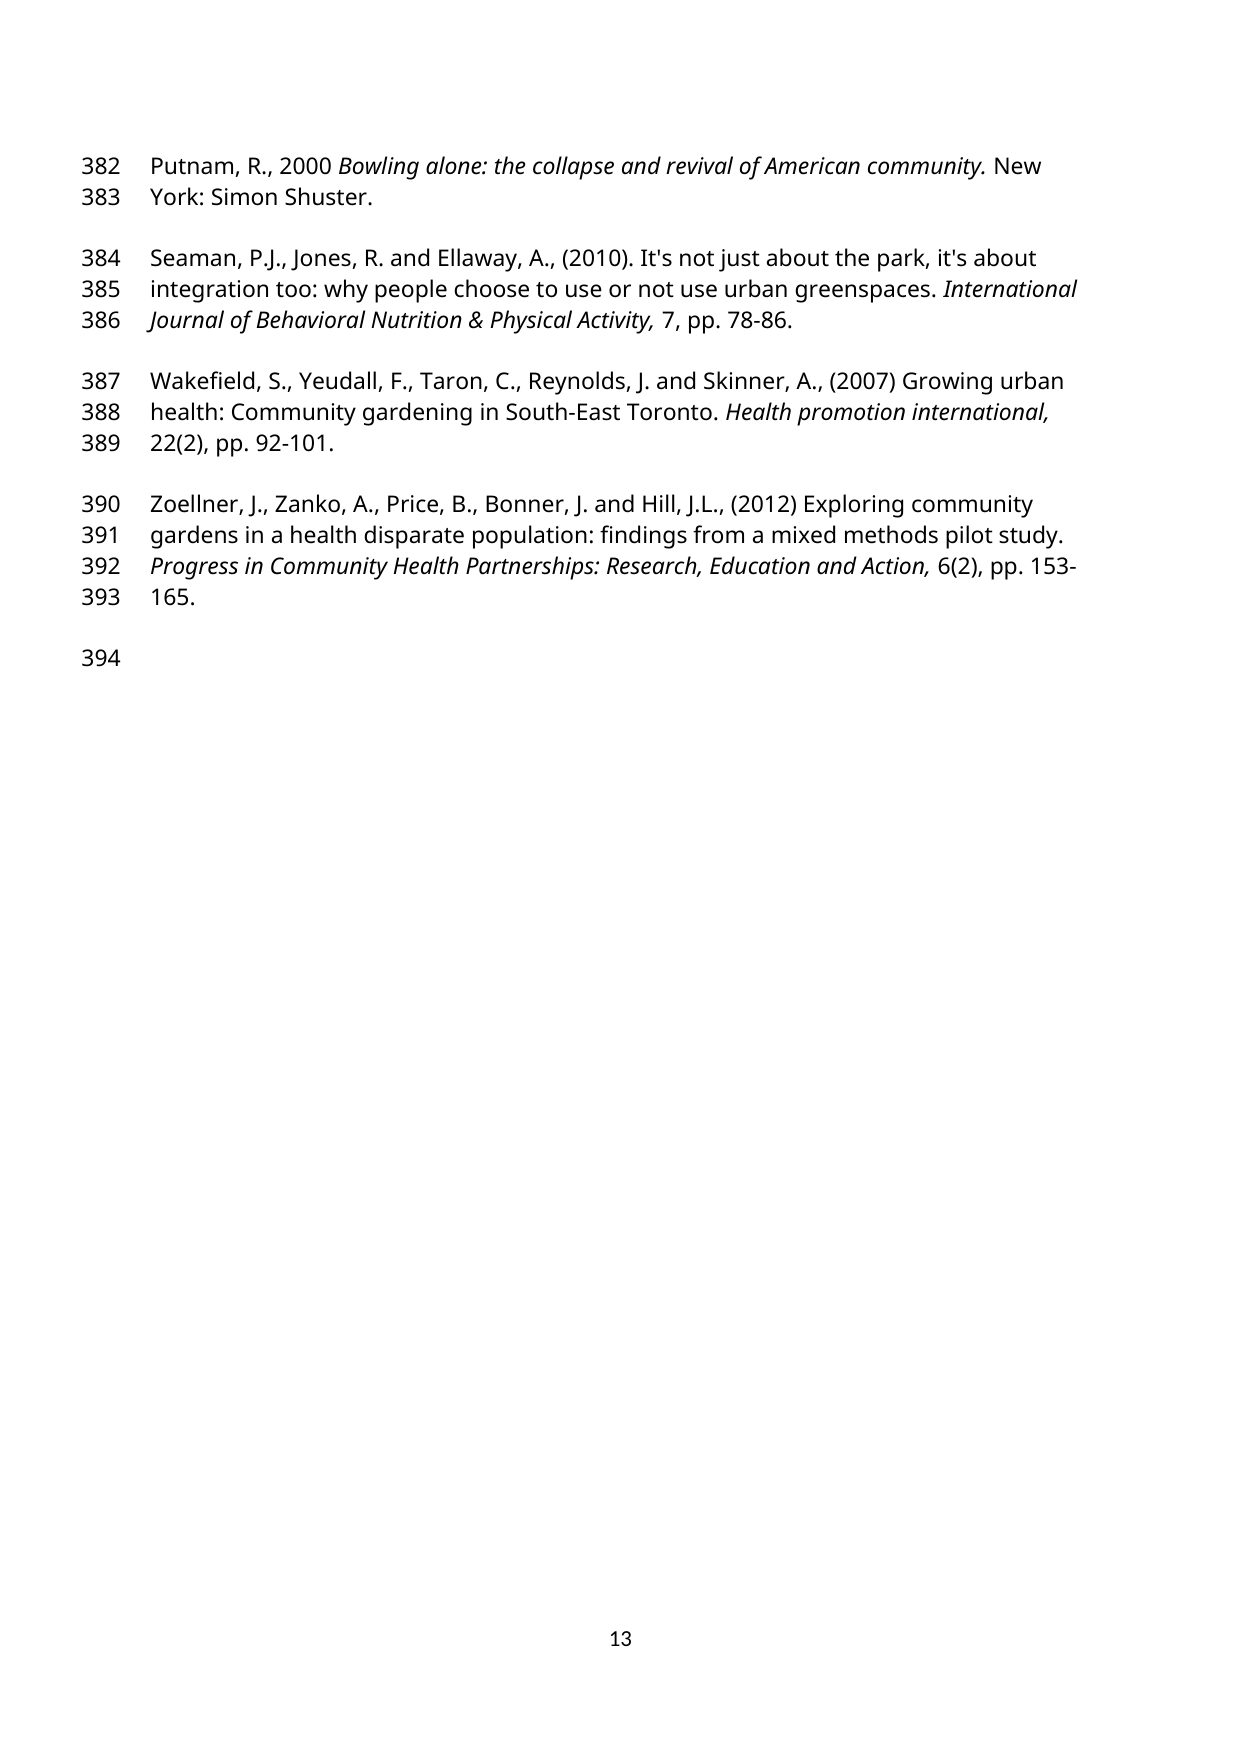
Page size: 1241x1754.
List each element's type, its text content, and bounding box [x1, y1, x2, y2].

text Zoellner, J., Zanko, A., Price, B., Bonner, J. and Hill, J.L., (2012) Exploring community gardens in a health disparate population: findings from a mixed methods pilot study. Progress in Community Health Partnerships: Research, Education and Action, 6(2), pp. 153-165. [150, 487, 1090, 612]
text Seaman, P.J., Jones, R. and Ellaway, A., (2010). It's not just about the park, it's about integration too: why people choose to use or not use urban greenspaces. International Journal of Behavioral Nutrition & Physical Activity, 7, pp. 78-86. [150, 242, 1090, 335]
text Putnam, R., 2000 Bowling alone: the collapse and revival of American community. New York: Simon Shuster. [150, 150, 1090, 212]
text Wakefield, S., Yeudall, F., Taron, C., Reynolds, J. and Skinner, A., (2007) Growing urban health: Community gardening in South-East Toronto. Health promotion international, 22(2), pp. 92-101. [150, 364, 1090, 458]
